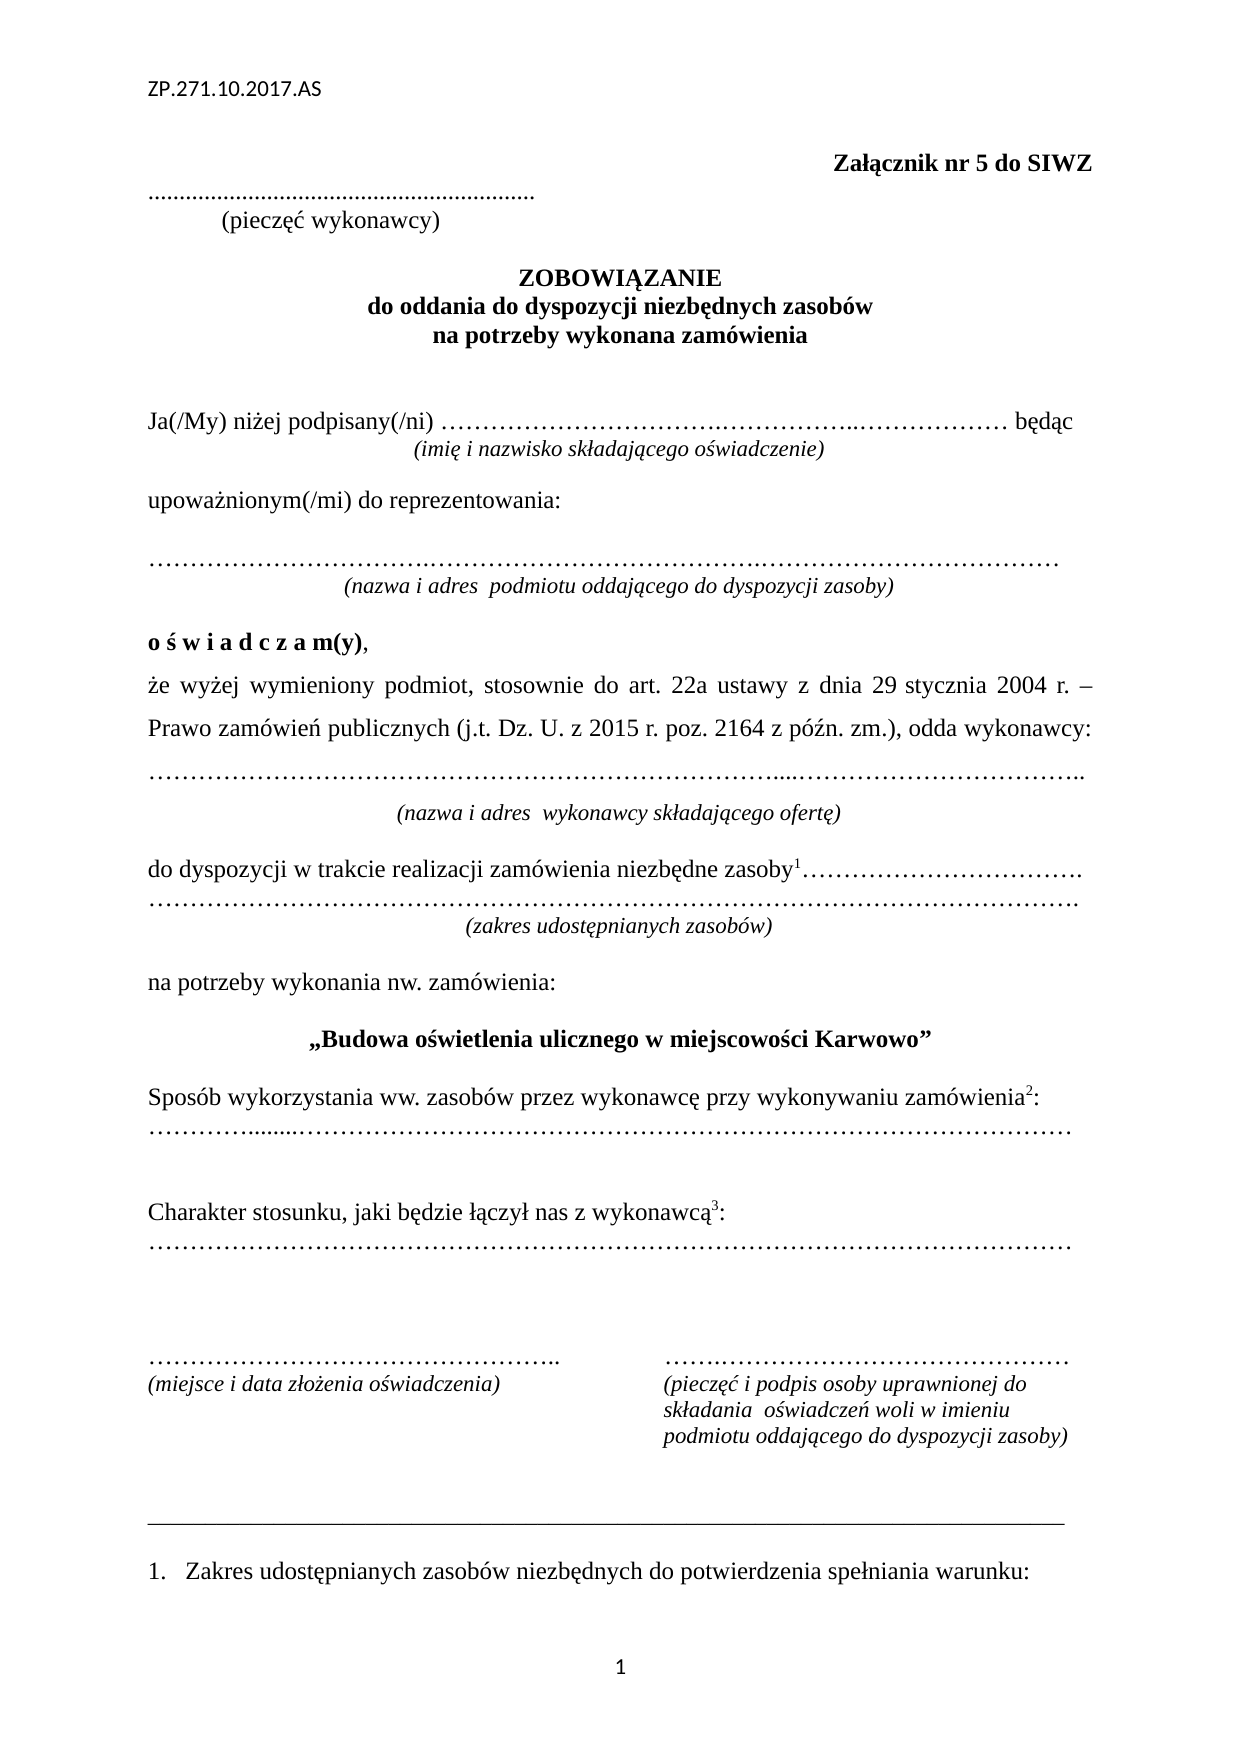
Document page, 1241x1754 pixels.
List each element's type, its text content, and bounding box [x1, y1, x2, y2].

text że wyżej wymieniony podmiot, stosownie do art. 22a ustawy z dnia 29 stycznia 2004 r. – Prawo zamówień publicznych (j.t. Dz. U. z 2015 r. poz. 2164 z późn. zm.), odda wykonawcy: …………………………………………………………………....…………………………….. [148, 670, 1093, 785]
text ………………………………………….. …….…………………………………… [148, 1341, 1093, 1369]
text (zakres udostępnianych zasobów) [148, 912, 1093, 938]
text (imię i nazwisko składającego oświadczenie) [148, 435, 1093, 461]
text na potrzeby wykonana zamówienia [148, 320, 1093, 349]
text .............................................................. [148, 176, 1093, 205]
text „Budowa oświetlenia ulicznego w miejscowości Karwowo” [148, 1024, 1093, 1053]
text na potrzeby wykonania nw. zamówienia: [148, 967, 1093, 996]
text ZOBOWIĄZANIE [148, 263, 1093, 291]
text …………………………………………………………………………………………………. [148, 883, 1093, 912]
text Sposób wykorzystania ww. zasobów przez wykonawcę przy wykonywaniu zamówienia2: …………........………………………………………………………………………………… [148, 1082, 1093, 1139]
text o ś w i a d c z a m(y), [148, 627, 1093, 656]
text (nazwa i adres wykonawcy składającego ofertę) [148, 799, 1093, 826]
list Zakres udostępnianych zasobów niezbędnych do potwierdzenia spełniania warunku: [148, 1556, 1093, 1585]
text do oddania do dyspozycji niezbędnych zasobów [148, 291, 1093, 320]
text ________________________________________________________________________________ [148, 1501, 1093, 1528]
text do dyspozycji w trakcie realizacji zamówienia niezbędne zasoby1……………………………. [148, 854, 1093, 883]
text upoważnionym(/mi) do reprezentowania: [148, 486, 1093, 514]
text Załącznik nr 5 do SIWZ [148, 148, 1093, 176]
text (pieczęć wykonawcy) [148, 205, 1093, 234]
text Ja(/My) niżej podpisany(/ni) …………………………….……………..……………… będąc [148, 406, 1093, 435]
text (nazwa i adres podmiotu oddającego do dyspozycji zasoby) [148, 572, 1093, 598]
text Charakter stosunku, jaki będzie łączył nas z wykonawcą3: ………………………………………………………………………………………………… [148, 1197, 1093, 1254]
text …………………………….………………………………….……………………………… [148, 543, 1093, 572]
text (miejsce i data złożenia oświadczenia) (pieczęć i podpis osoby uprawnionej do składania oświadczeń woli w imieniu podmiotu oddającego do dyspozycji zasoby) [148, 1369, 1093, 1449]
